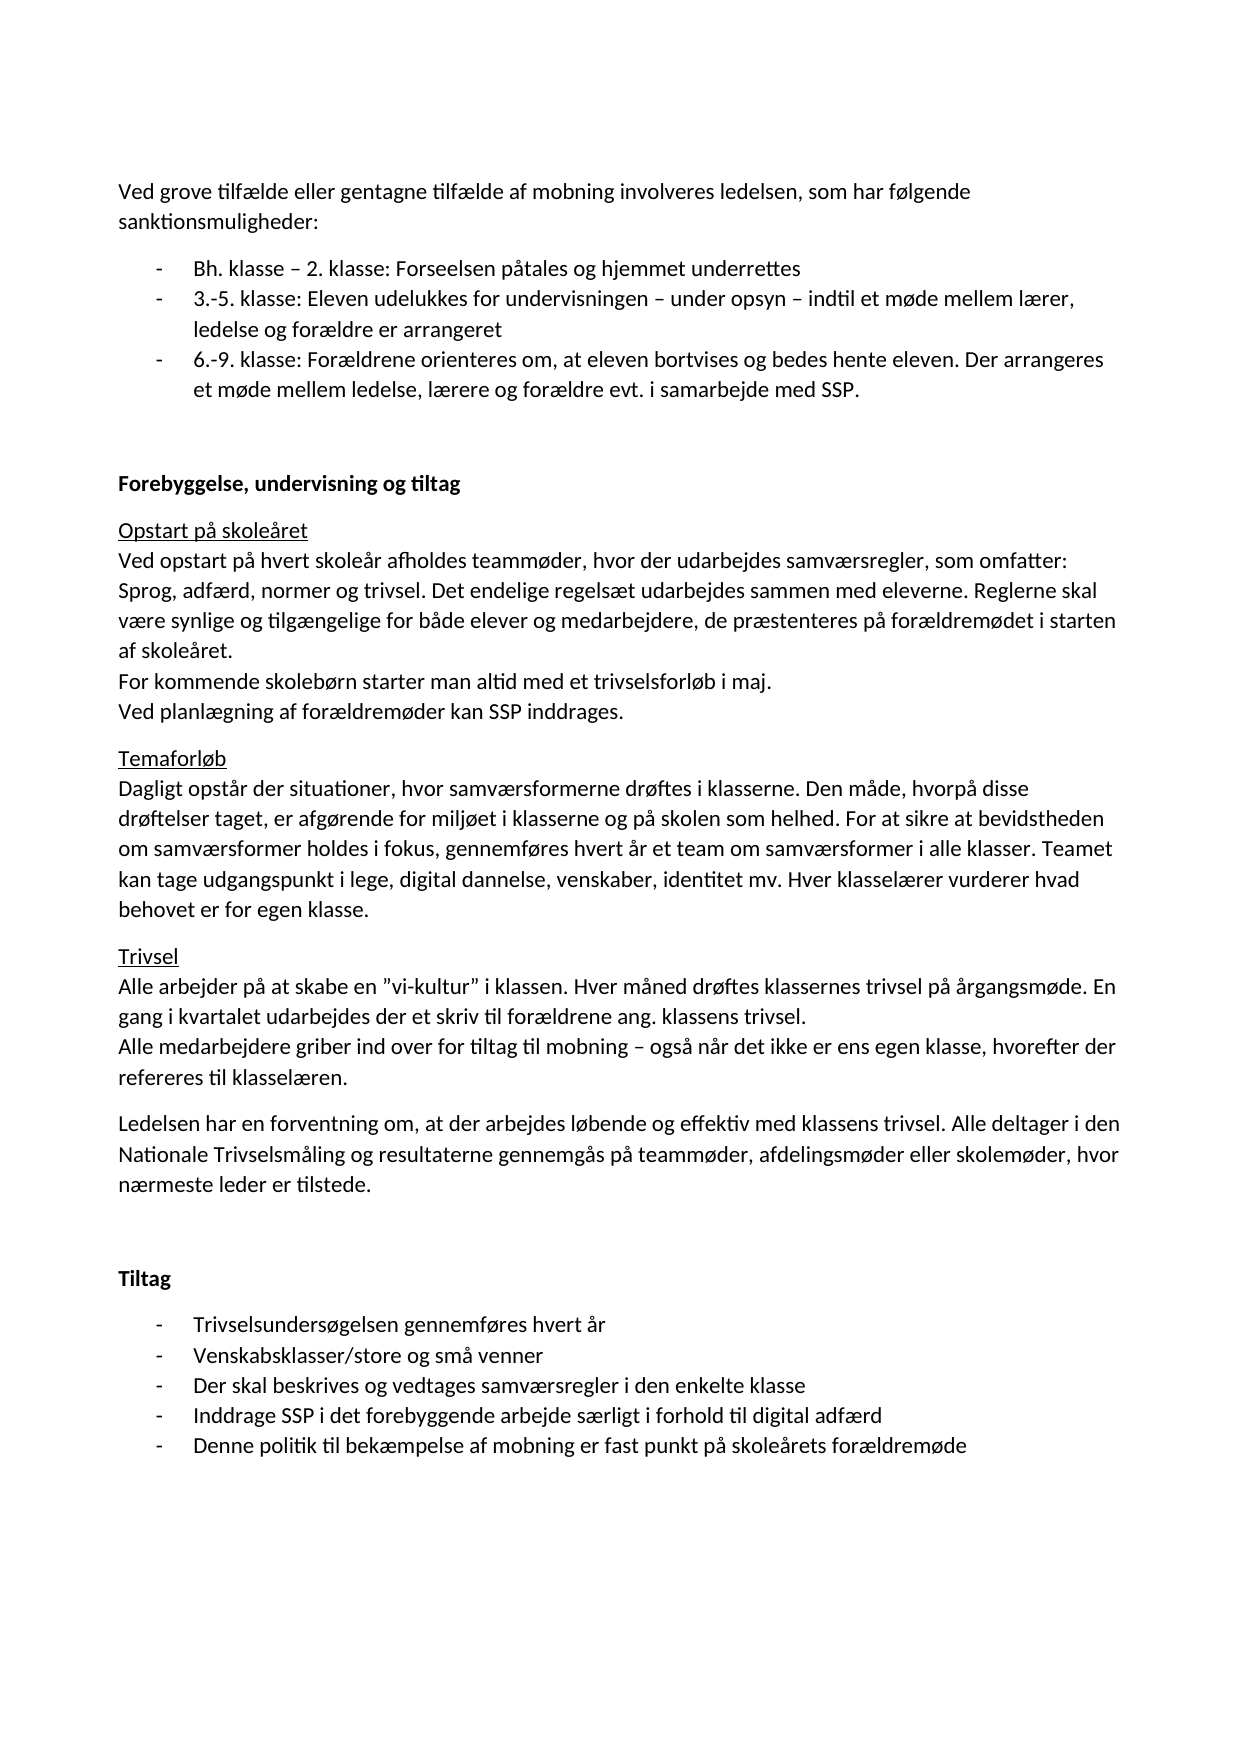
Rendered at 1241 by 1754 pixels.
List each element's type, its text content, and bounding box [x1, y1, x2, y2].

list Inddrage SSP i det forebyggende arbejde særligt i forhold til digital adfærd [156, 1401, 1122, 1429]
text Trivsel Alle arbejder på at skabe en ”vi-kultur” i klassen. Hver måned drøftes klassernes trivsel på årgangsmøde. En gang i kvartalet udarbejdes der et skriv til forældrene ang. klassens trivsel. Alle medarbejdere griber ind over for tiltag til mobning – også når det ikke er ens egen klasse, hvorefter der refereres til klasselæren. [118, 942, 1122, 1091]
list Der skal beskrives og vedtages samværsregler i den enkelte klasse [156, 1371, 1122, 1399]
list Bh. klasse – 2. klasse: Forseelsen påtales og hjemmet underrettes [156, 254, 1122, 282]
list 6.-9. klasse: Forældrene orienteres om, at eleven bortvises og bedes hente eleven. Der arrangeres et møde mellem ledelse, lærere og forældre evt. i samarbejde med SSP. [156, 345, 1122, 403]
text Ved grove tilfælde eller gentagne tilfælde af mobning involveres ledelsen, som har følgende sanktionsmuligheder: [118, 177, 1122, 235]
list Denne politik til bekæmpelse af mobning er fast punkt på skoleårets forældremøde [156, 1431, 1122, 1459]
text Forebyggelse, undervisning og tiltag [118, 469, 1122, 497]
list Trivselsundersøgelsen gennemføres hvert år [156, 1311, 1122, 1338]
text Tiltag [118, 1264, 1122, 1292]
text Opstart på skoleåret Ved opstart på hvert skoleår afholdes teammøder, hvor der udarbejdes samværsregler, som omfatter: Sprog, adfærd, normer og trivsel. Det endelige regelsæt udarbejdes sammen med eleverne. Reglerne skal være synlige og tilgængelige for både elever og medarbejdere, de præstenteres på forældremødet i starten af skoleåret. For kommende skolebørn starter man altid med et trivselsforløb i maj. Ved planlægning af forældremøder kan SSP inddrages. [118, 516, 1122, 725]
text Temaforløb Dagligt opstår der situationer, hvor samværsformerne drøftes i klasserne. Den måde, hvorpå disse drøftelser taget, er afgørende for miljøet i klasserne og på skolen som helhed. For at sikre at bevidstheden om samværsformer holdes i fokus, gennemføres hvert år et team om samværsformer i alle klasser. Teamet kan tage udgangspunkt i lege, digital dannelse, venskaber, identitet mv. Hver klasselærer vurderer hvad behovet er for egen klasse. [118, 744, 1122, 923]
list Venskabsklasser/store og små venner [156, 1341, 1122, 1369]
text Ledelsen har en forventning om, at der arbejdes løbende og effektiv med klassens trivsel. Alle deltager i den Nationale Trivselsmåling og resultaterne gennemgås på teammøder, afdelingsmøder eller skolemøder, hvor nærmeste leder er tilstede. [118, 1109, 1122, 1198]
list 3.-5. klasse: Eleven udelukkes for undervisningen – under opsyn – indtil et møde mellem lærer, ledelse og forældre er arrangeret [156, 284, 1122, 343]
